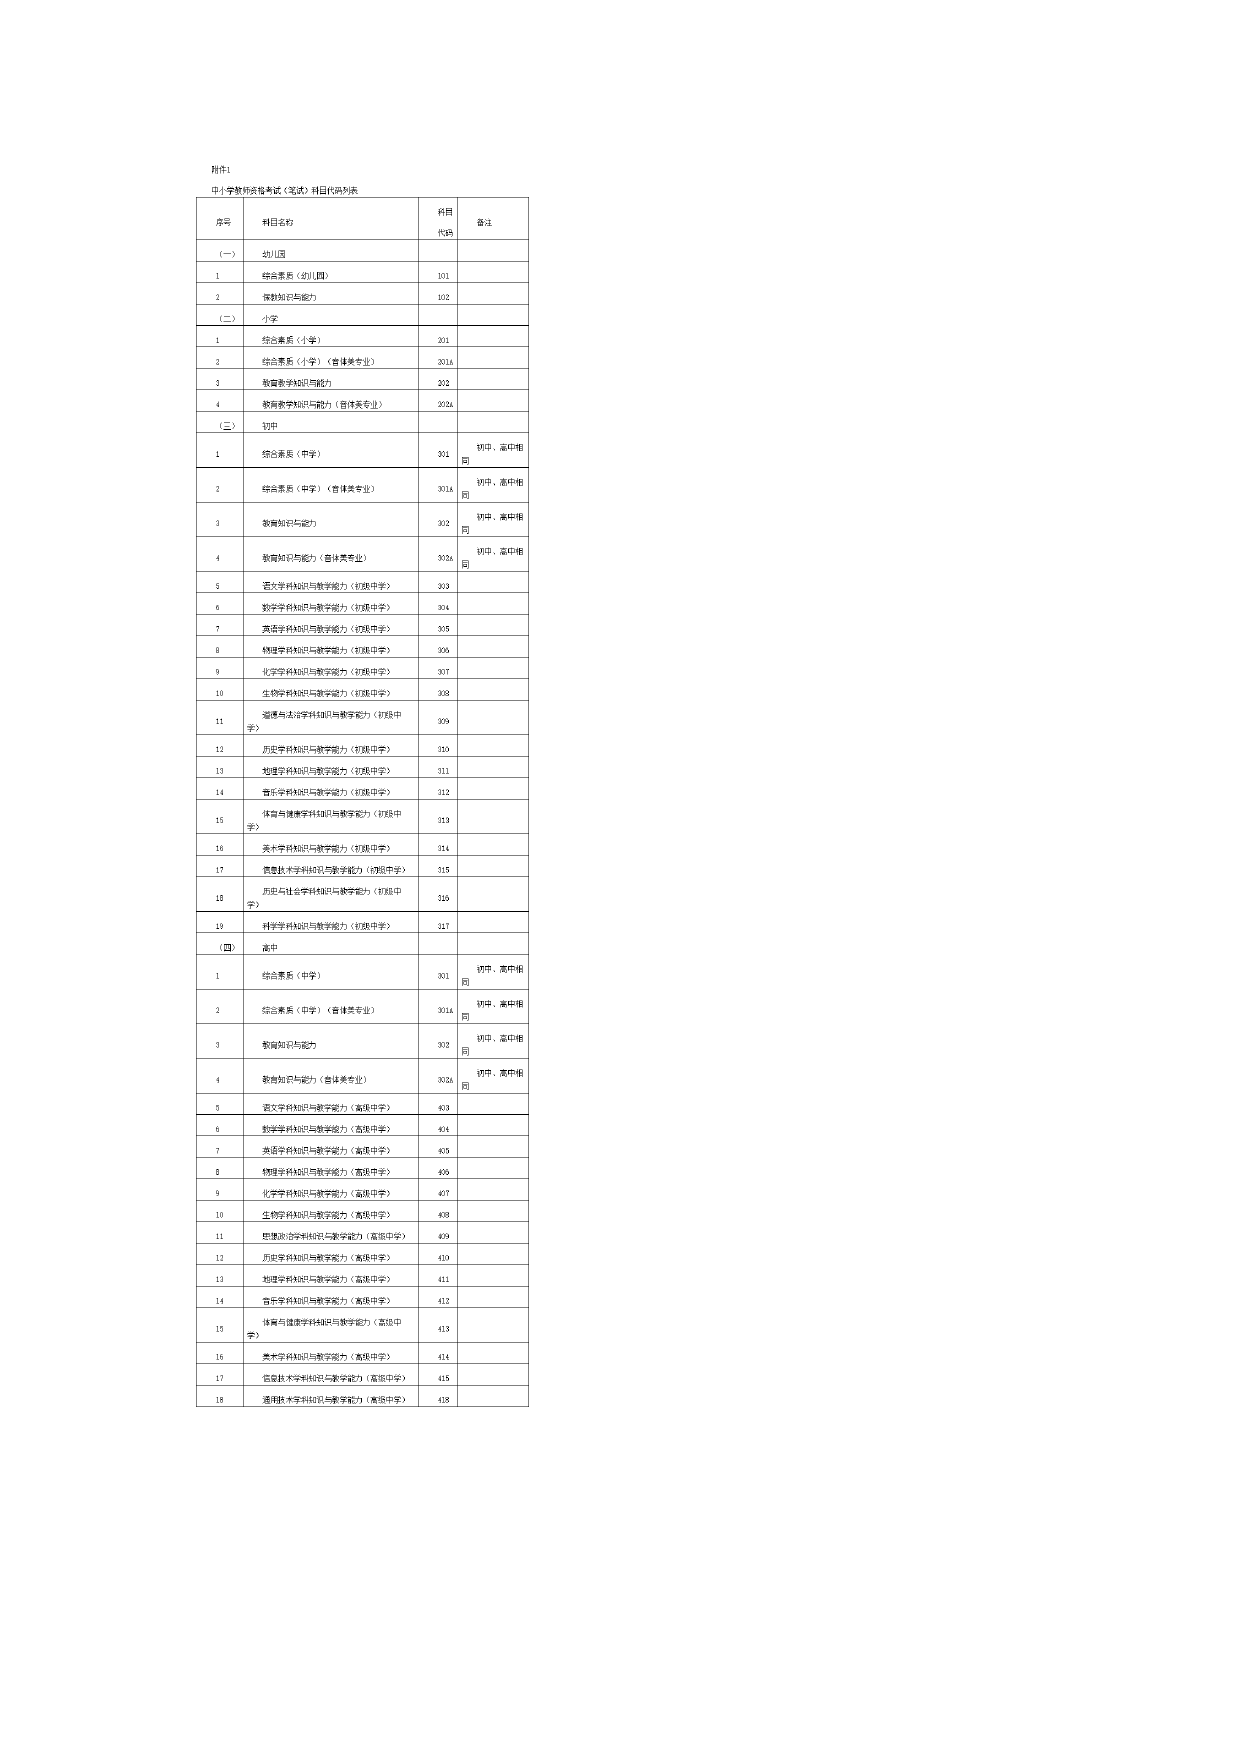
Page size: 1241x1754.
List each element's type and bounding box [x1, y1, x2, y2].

picture [187, 162, 541, 1422]
